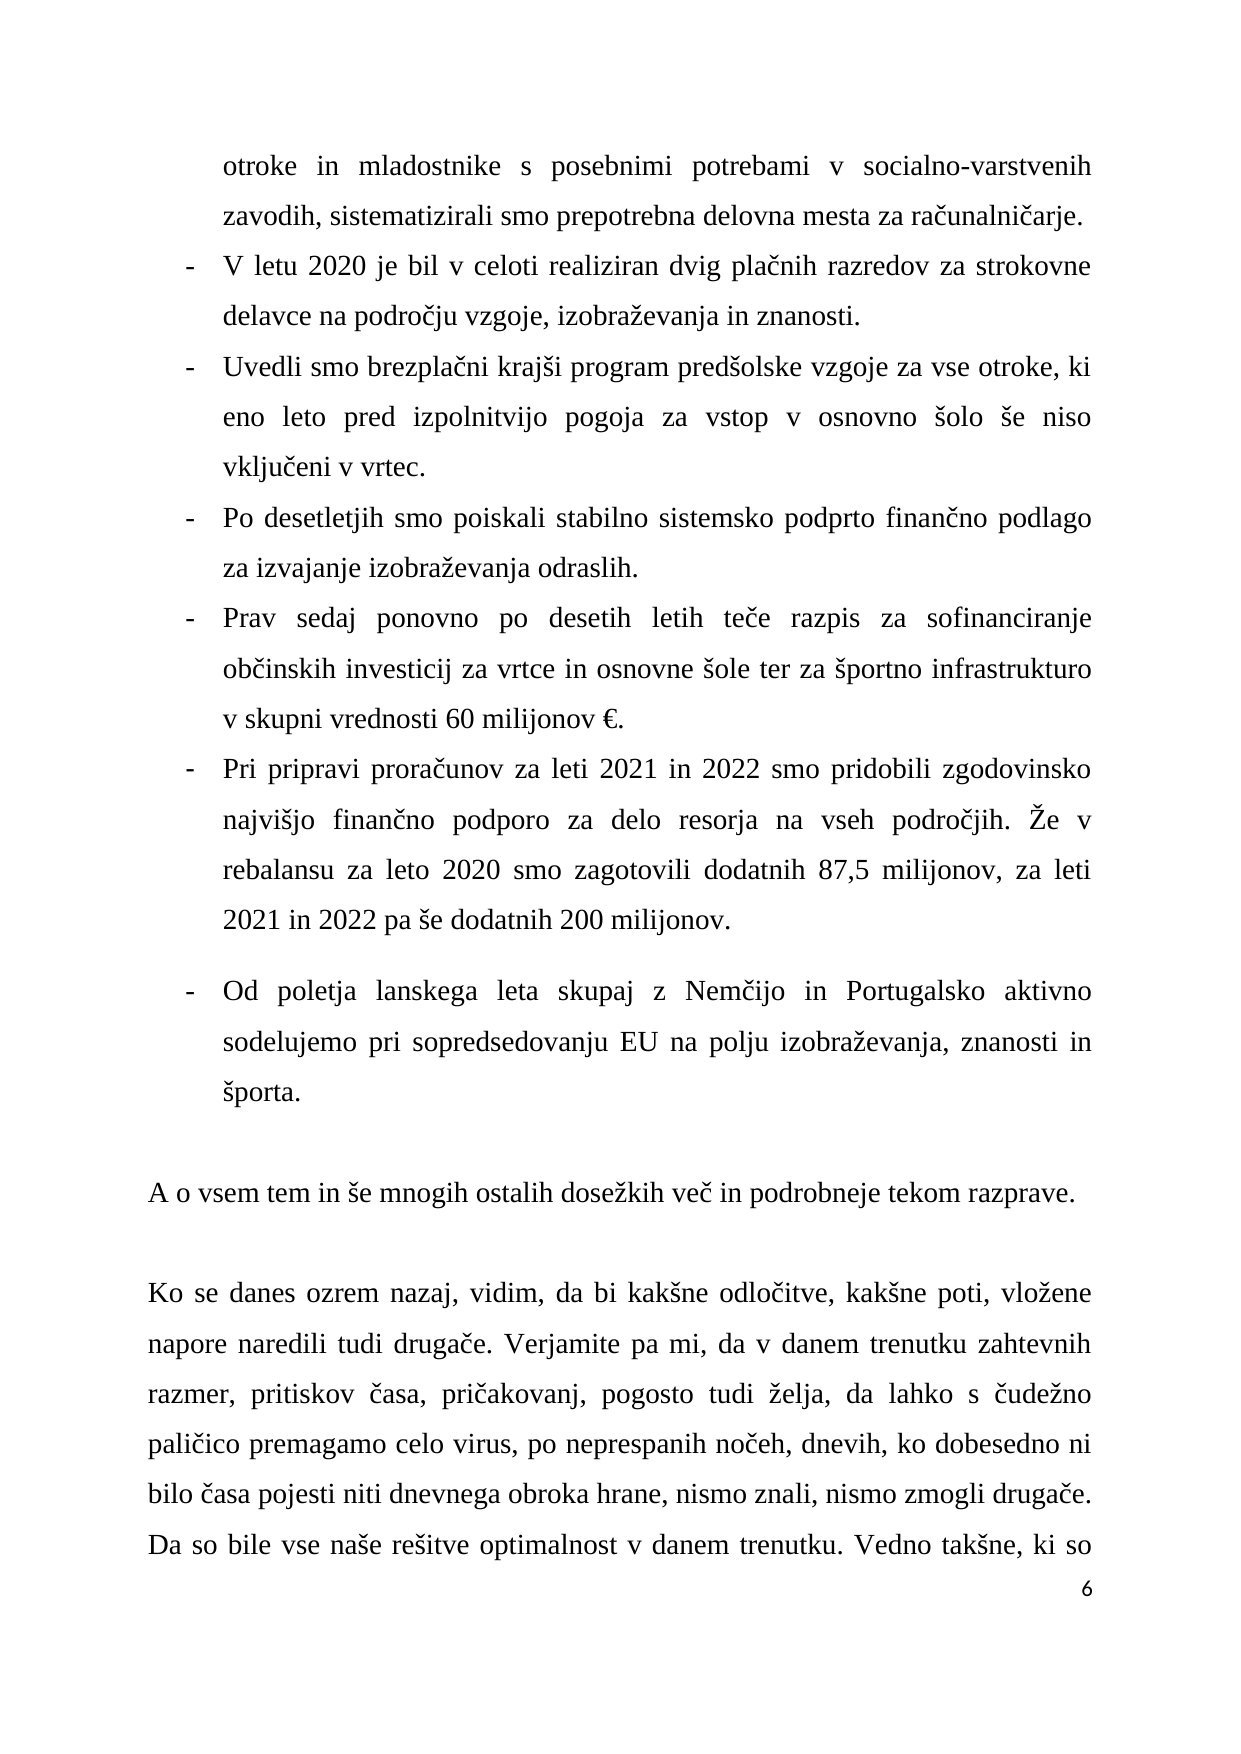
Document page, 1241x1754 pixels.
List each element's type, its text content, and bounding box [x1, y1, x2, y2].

list Pri pripravi proračunov za leti 2021 in 2022 smo pridobili zgodovinsko najvišjo finančno podporo za delo resorja na vseh področjih. Že v rebalansu za leto 2020 smo zagotovili dodatnih 87,5 milijonov, za leti 2021 in 2022 pa še dodatnih 200 milijonov. [185, 751, 1093, 936]
list Prav sedaj ponovno po desetih letih teče razpis za sofinanciranje občinskih investicij za vrtce in osnovne šole ter za športno infrastrukturo v skupni vrednosti 60 milijonov €. [185, 600, 1093, 734]
list Od poletja lanskega leta skupaj z Nemčijo in Portugalsko aktivno sodelujemo pri sopredsedovanju EU na polju izobraževanja, znanosti in športa. [185, 973, 1093, 1108]
text A o vsem tem in še mnogih ostalih dosežkih več in podrobneje tekom razprave. [148, 1175, 1093, 1208]
list Uvedli smo brezplačni krajši program predšolske vzgoje za vse otroke, ki eno leto pred izpolnitvijo pogoja za vstop v osnovno šolo še niso vključeni v vrtec. [185, 349, 1093, 483]
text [148, 1275, 1093, 1561]
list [185, 148, 1093, 231]
list V letu 2020 je bil v celoti realiziran dvig plačnih razredov za strokovne delavce na področju vzgoje, izobraževanja in znanosti. [185, 248, 1093, 332]
list Po desetletjih smo poiskali stabilno sistemsko podprto finančno podlago za izvajanje izobraževanja odraslih. [185, 500, 1093, 584]
